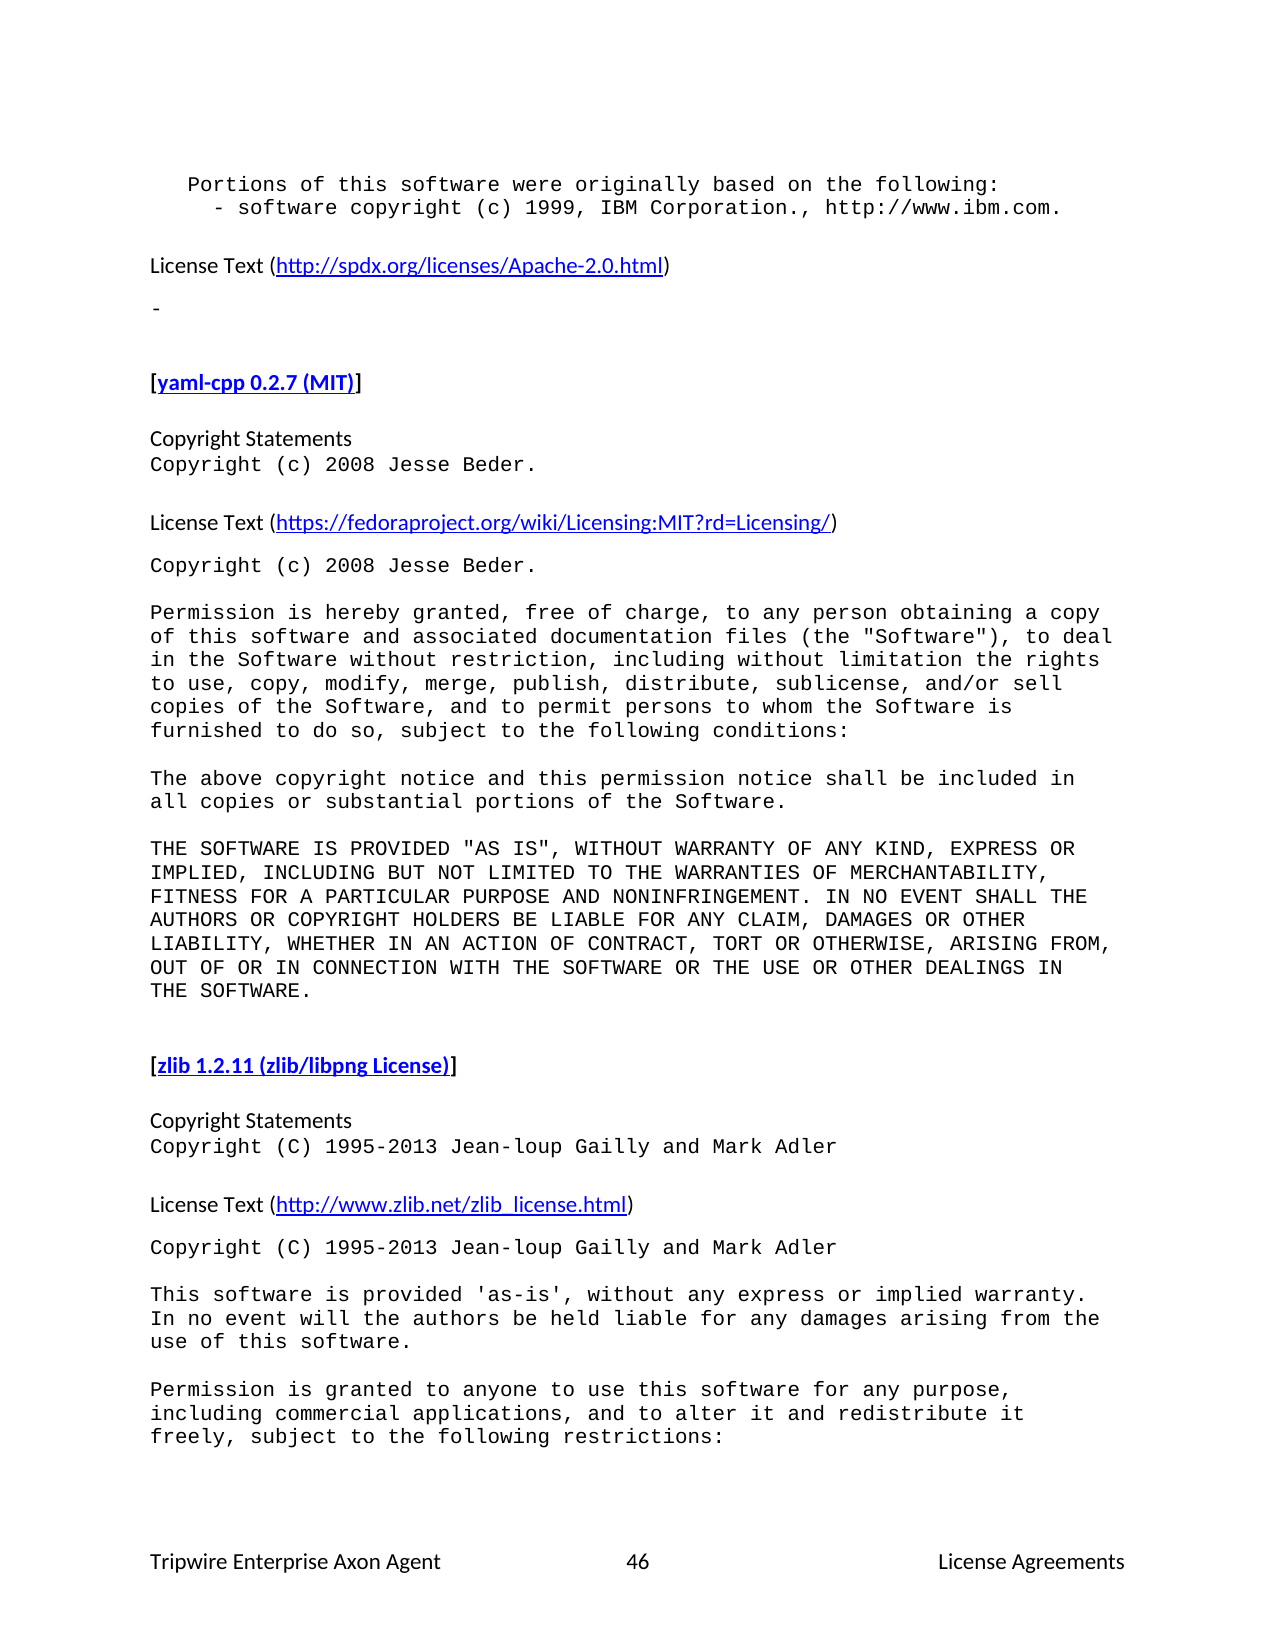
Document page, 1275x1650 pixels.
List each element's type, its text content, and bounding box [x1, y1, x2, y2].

text Copyright (C) 1995-2013 Jean-loup Gailly and Mark Adler [150, 1136, 1125, 1160]
text in the Software without restriction, including without limitation the rights [150, 649, 1125, 673]
text to use, copy, modify, merge, publish, distribute, sublicense, and/or sell [150, 673, 1125, 697]
text [zlib 1.2.11 (zlib/libpng License)] [150, 1051, 1125, 1079]
text Portions of this software were originally based on the following: [150, 174, 1125, 197]
text THE SOFTWARE. [150, 980, 1125, 1004]
text IMPLIED, INCLUDING BUT NOT LIMITED TO THE WARRANTIES OF MERCHANTABILITY, [150, 862, 1125, 886]
text Copyright (C) 1995-2013 Jean-loup Gailly and Mark Adler [150, 1237, 1125, 1261]
text Permission is granted to anyone to use this software for any purpose, [150, 1379, 1125, 1402]
text of this software and associated documentation files (the "Software"), to deal [150, 626, 1125, 649]
text Copyright (c) 2008 Jesse Beder. [150, 454, 1125, 478]
text OUT OF OR IN CONNECTION WITH THE SOFTWARE OR THE USE OR OTHER DEALINGS IN [150, 957, 1125, 980]
text The above copyright notice and this permission notice shall be included in [150, 767, 1125, 791]
text freely, subject to the following restrictions: [150, 1426, 1125, 1450]
text [yaml-cpp 0.2.7 (MIT)] [150, 368, 1125, 397]
text LIABILITY, WHETHER IN AN ACTION OF CONTRACT, TORT OR OTHERWISE, ARISING FROM, [150, 933, 1125, 957]
text Copyright Statements [150, 1106, 1125, 1134]
text Copyright Statements [150, 424, 1125, 452]
text Copyright (c) 2008 Jesse Beder. [150, 555, 1125, 578]
text furnished to do so, subject to the following conditions: [150, 720, 1125, 744]
text all copies or substantial portions of the Software. [150, 791, 1125, 815]
text License Text (http://spdx.org/licenses/Apache-2.0.html) [150, 221, 1125, 279]
text Permission is hereby granted, free of charge, to any person obtaining a copy [150, 602, 1125, 626]
text including commercial applications, and to alter it and redistribute it [150, 1402, 1125, 1426]
text - [150, 298, 1125, 322]
text License Text (http://www.zlib.net/zlib_license.html) [150, 1160, 1125, 1218]
text AUTHORS OR COPYRIGHT HOLDERS BE LIABLE FOR ANY CLAIM, DAMAGES OR OTHER [150, 909, 1125, 933]
text THE SOFTWARE IS PROVIDED "AS IS", WITHOUT WARRANTY OF ANY KIND, EXPRESS OR [150, 838, 1125, 862]
text FITNESS FOR A PARTICULAR PURPOSE AND NONINFRINGEMENT. IN NO EVENT SHALL THE [150, 886, 1125, 909]
text - software copyright (c) 1999, IBM Corporation., http://www.ibm.com. [150, 197, 1125, 221]
text This software is provided 'as-is', without any express or implied warranty. In no event will the authors be held liable for any damages arising from the use of this software. [150, 1284, 1125, 1355]
text copies of the Software, and to permit persons to whom the Software is [150, 697, 1125, 720]
text License Text (https://fedoraproject.org/wiki/Licensing:MIT?rd=Licensing/) [150, 478, 1125, 536]
